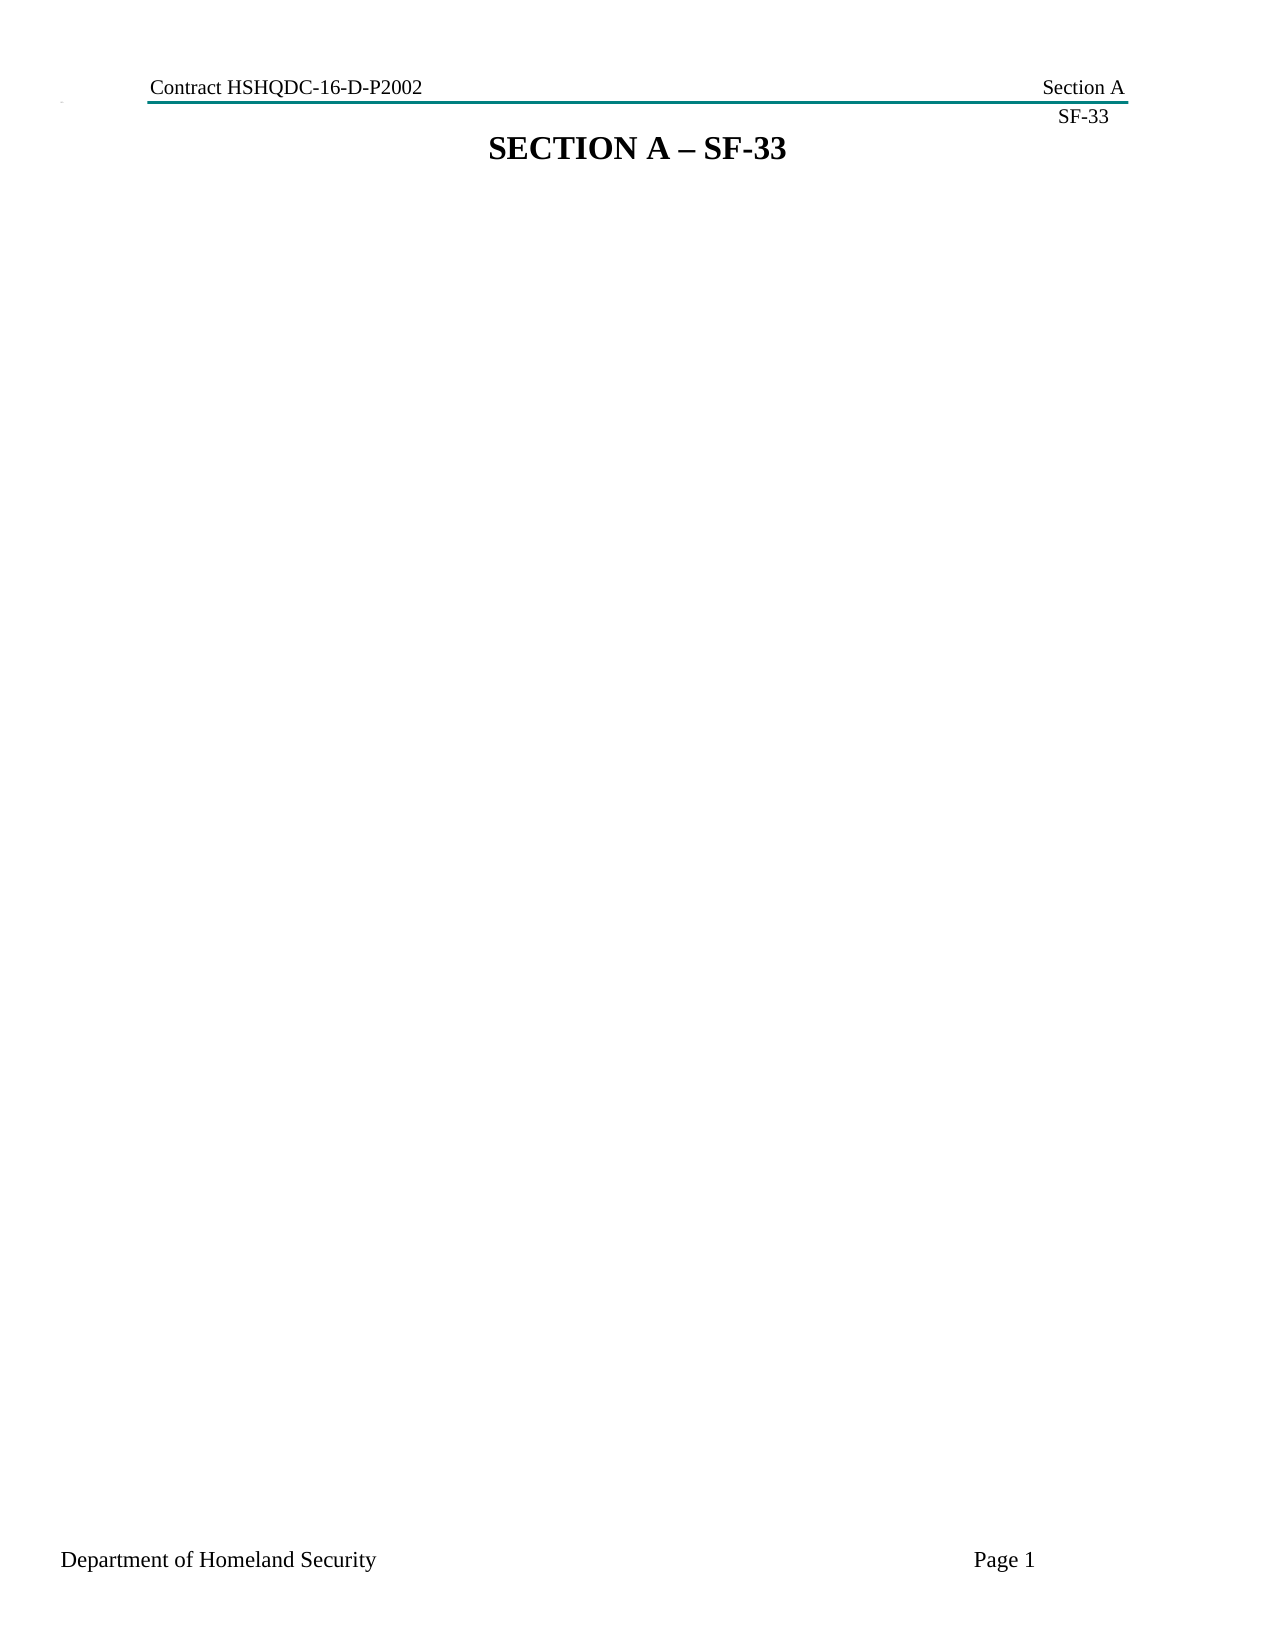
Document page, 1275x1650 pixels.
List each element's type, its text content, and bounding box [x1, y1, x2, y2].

subtitle SECTION A – SF-33 [60, 128, 1214, 167]
text SF-33 [60, 104, 1214, 128]
